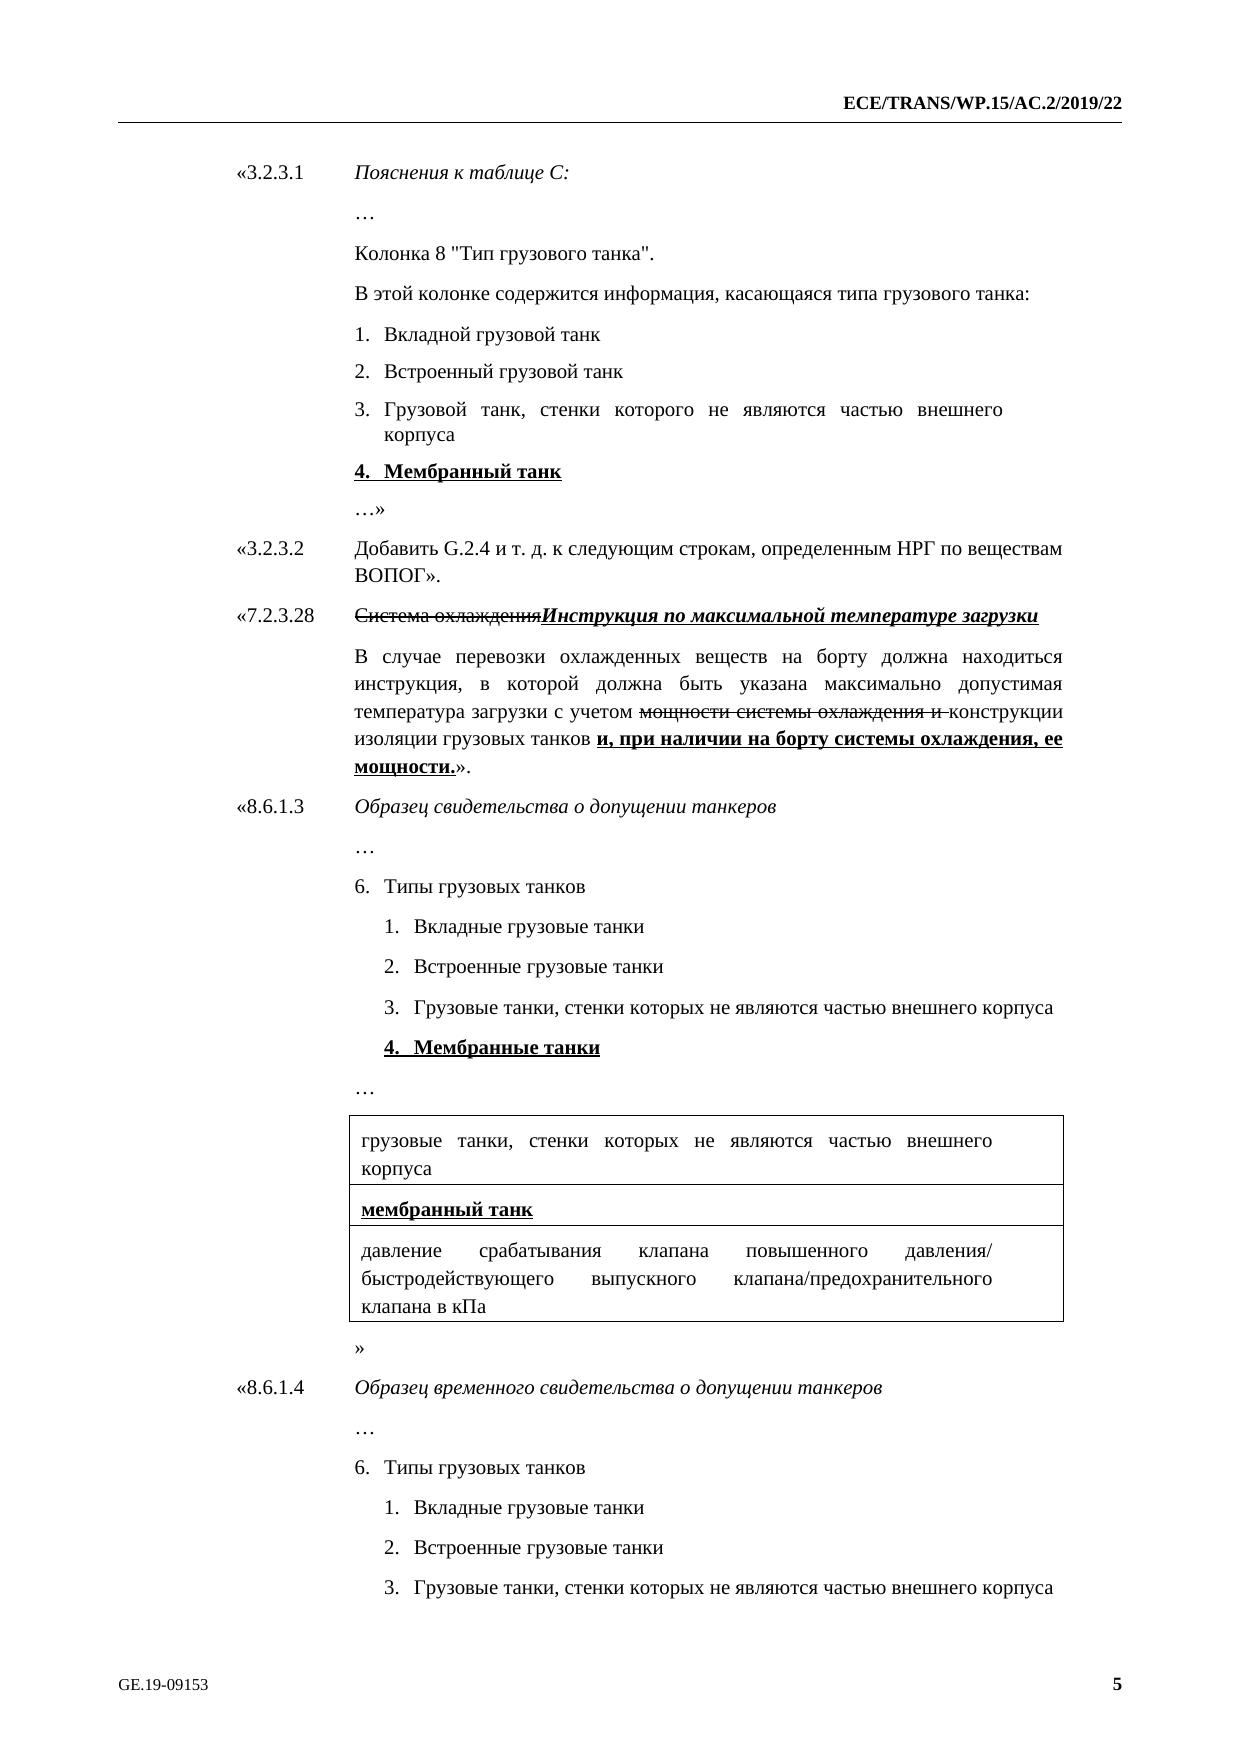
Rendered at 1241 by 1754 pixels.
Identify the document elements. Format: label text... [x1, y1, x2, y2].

text «8.6.1.4 Образец временного свидетельства о допущении танкеров [118, 1375, 1063, 1399]
text … [118, 1415, 1063, 1439]
text 2. Встроенные грузовые танки [384, 954, 1063, 978]
text 6. Типы грузовых танков [354, 874, 1063, 898]
text …» [354, 496, 1063, 520]
text 3. Грузовые танки, стенки которых не являются частью внешнего корпуса [384, 1575, 1063, 1599]
text 1. Вкладные грузовые танки [384, 914, 1063, 938]
text «7.2.3.28 Система охлажденияИнструкция по максимальной температуре загрузки [118, 603, 1063, 627]
text «3.2.3.1 Пояснения к таблице С: [118, 160, 1063, 184]
table_header грузовые танки, стенки которых не являются частью внешнего корпуса [350, 1116, 1063, 1184]
text … [118, 1075, 1063, 1099]
text Колонка 8 "Тип грузового танка". [118, 240, 1063, 264]
text … [118, 200, 1063, 224]
text 3. Грузовые танки, стенки которых не являются частью внешнего корпуса [384, 994, 1063, 1019]
table_cell мембранный танк [350, 1185, 1063, 1225]
text 4. Мембранные танки [148, 1035, 1063, 1059]
text «8.6.1.3 Образец свидетельства о допущении танкеров [118, 794, 1063, 818]
text … [118, 834, 1063, 858]
text В случае перевозки охлажденных веществ на борту должна находиться инструкция, в которой должна быть указана максимально допустимая температура загрузки с учетом мощности системы охлаждения и конструкции изоляции грузовых танков и, при наличии на борту системы охлаждения, ее мощности.». [354, 643, 1063, 778]
text 1. Вкладной грузовой танк [354, 321, 1004, 346]
text » [295, 1335, 1063, 1359]
text 1. Вкладные грузовые танки [384, 1495, 1063, 1519]
text «3.2.3.2 Добавить G.2.4 и т. д. к следующим строкам, определенным НРГ по веществам ВОПОГ». [236, 536, 1063, 587]
table_cell давление срабатывания клапана повышенного давления/ быстродействующего выпускного клапана/предохранительного клапана в кПа [350, 1226, 1063, 1321]
text 2. Встроенные грузовые танки [384, 1535, 1063, 1559]
text В этой колонке содержится информация, касающаяся типа грузового танка: [118, 281, 1063, 304]
text 6. Типы грузовых танков [118, 1455, 1063, 1479]
text 4. Мембранный танк [354, 458, 1004, 483]
text 2. Встроенный грузовой танк [354, 358, 1004, 383]
text 3. Грузовой танк, стенки которого не являются частью внешнего корпуса [354, 396, 1004, 446]
